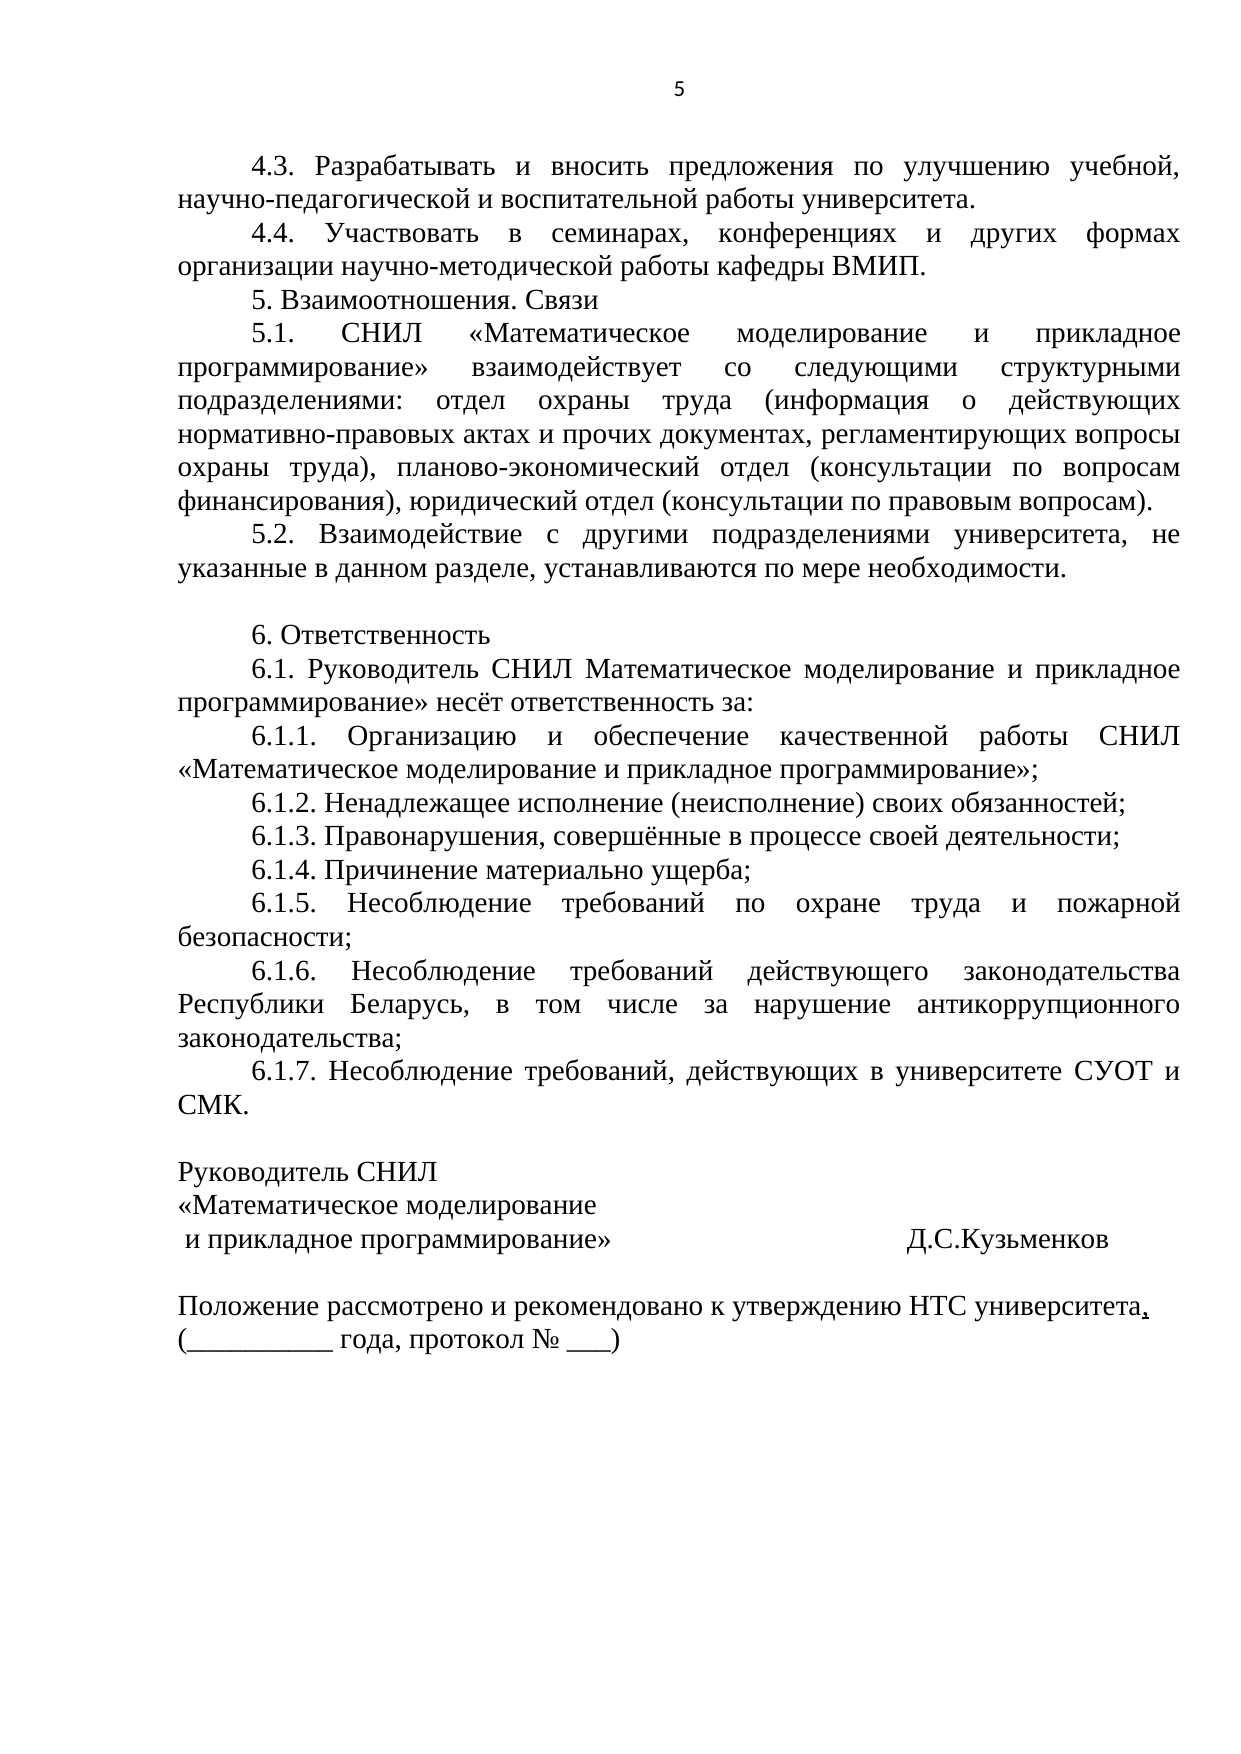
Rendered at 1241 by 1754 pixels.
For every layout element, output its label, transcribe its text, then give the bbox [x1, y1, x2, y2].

text 5. Взаимоотношения. Связи [177, 282, 1181, 315]
text 6.1.5. Несоблюдение требований по охране труда и пожарной безопасности; [177, 886, 1181, 953]
text и прикладное программирование» Д.С.Кузьменков [177, 1221, 1181, 1254]
text «Математическое моделирование [177, 1187, 1181, 1221]
text (__________ года, протокол № ___) [177, 1322, 1181, 1355]
text 5.1. СНИЛ «Математическое моделирование и прикладное программирование» взаимодействует со следующими структурными подразделениями: отдел охраны труда (информация о действующих нормативно-правовых актах и прочих документах, регламентирующих вопросы охраны труда), планово-экономический отдел (консультации по вопросам финансирования), юридический отдел (консультации по правовым вопросам). [177, 315, 1181, 517]
text 6.1.2. Ненадлежащее исполнение (неисполнение) своих обязанностей; [177, 785, 1181, 818]
text 6. Ответственность [177, 617, 1181, 651]
text 6.1.4. Причинение материально ущерба; [177, 852, 1181, 886]
text 4.3. Разрабатывать и вносить предложения по улучшению учебной, научно-педагогической и воспитательной работы университета. [177, 148, 1181, 215]
text 6.1. Руководитель СНИЛ Математическое моделирование и прикладное программирование» несёт ответственность за: [177, 651, 1181, 718]
text 6.1.6. Несоблюдение требований действующего законодательства Республики Беларусь, в том числе за нарушение антикоррупционного законодательства; [177, 953, 1181, 1053]
text Положение рассмотрено и рекомендовано к утверждению НТС университета, [177, 1288, 1181, 1322]
text 4.4. Участвовать в семинарах, конференциях и других формах организации научно-методической работы кафедры ВМИП. [177, 215, 1181, 282]
text 6.1.1. Организацию и обеспечение качественной работы СНИЛ «Математическое моделирование и прикладное программирование»; [177, 718, 1181, 785]
text 6.1.3. Правонарушения, совершённые в процессе своей деятельности; [177, 818, 1181, 852]
text 5.2. Взаимодействие с другими подразделениями университета, не указанные в данном разделе, устанавливаются по мере необходимости. [177, 517, 1181, 584]
text Руководитель СНИЛ [177, 1154, 1181, 1187]
text 6.1.7. Несоблюдение требований, действующих в университете СУОТ и СМК. [177, 1053, 1181, 1120]
